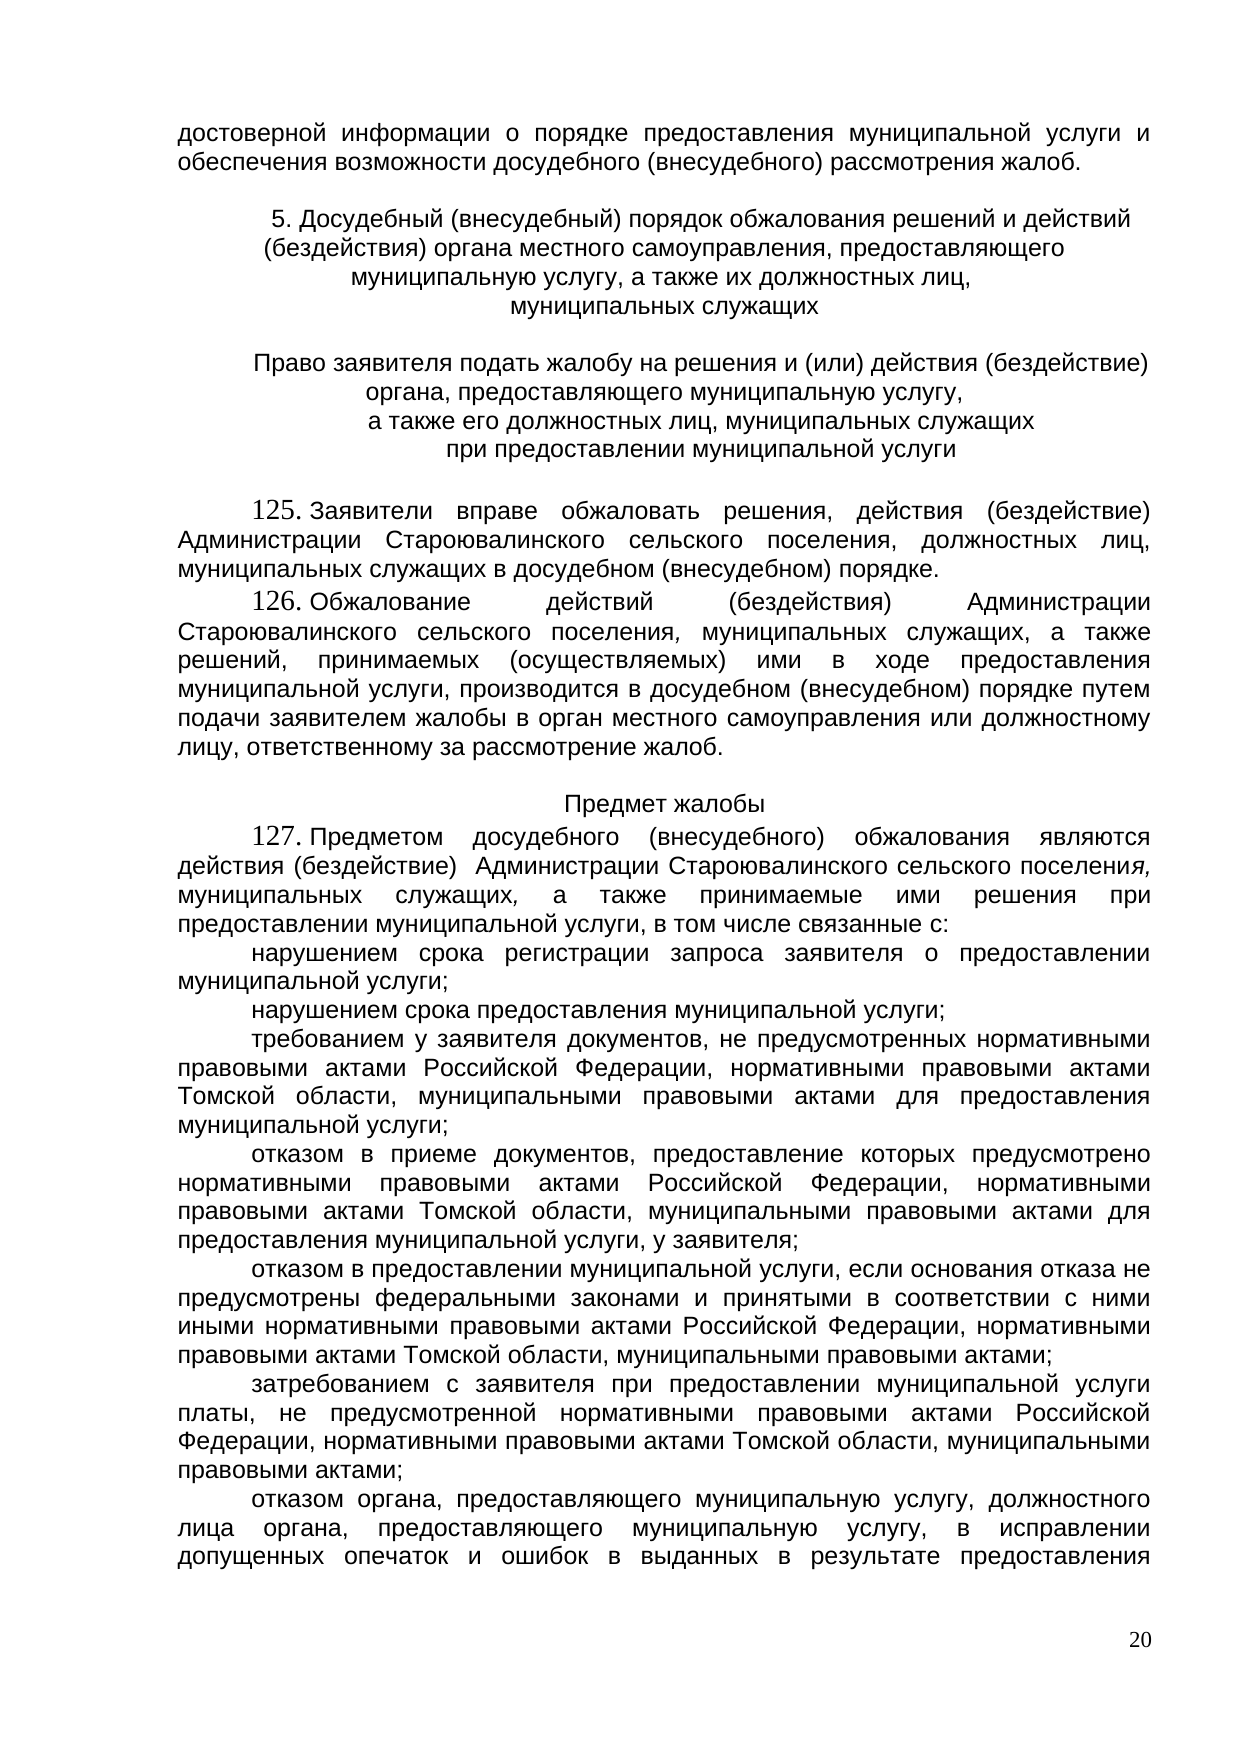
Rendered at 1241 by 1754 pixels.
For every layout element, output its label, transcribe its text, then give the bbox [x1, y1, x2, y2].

list Обжалование действий (бездействия) Администрации Староювалинского сельского поселения, муниципальных служащих, а также решений, принимаемых (осуществляемых) ими в ходе предоставления муниципальной услуги, производится в досудебном (внесудебном) порядке путем подачи заявителем жалобы в орган местного самоуправления или должностному лицу, ответственному за рассмотрение жалоб. [177, 583, 1152, 760]
text нарушением срока регистрации запроса заявителя о предоставлении муниципальной услуги; [177, 937, 1152, 995]
text требованием у заявителя документов, не предусмотренных нормативными правовыми актами Российской Федерации, нормативными правовыми актами Томской области, муниципальными правовыми актами для предоставления муниципальной услуги; [177, 1024, 1152, 1139]
text затребованием с заявителя при предоставлении муниципальной услуги платы, не предусмотренной нормативными правовыми актами Российской Федерации, нормативными правовыми актами Томской области, муниципальными правовыми актами; [177, 1369, 1152, 1484]
text а также его должностных лиц, муниципальных служащих [177, 406, 1152, 434]
text нарушением срока предоставления муниципальной услуги; [177, 995, 1152, 1024]
text Право заявителя подать жалобу на решения и (или) действия (бездействие) органа, предоставляющего муниципальную услугу, [177, 348, 1152, 406]
text 5. Досудебный (внесудебный) порядок обжалования решений и действий (бездействия) органа местного самоуправления, предоставляющего муниципальную услугу, а также их должностных лиц, муниципальных служащих [177, 204, 1152, 319]
list Заявители вправе обжаловать решения, действия (бездействие) Администрации Староювалинского сельского поселения, должностных лиц, муниципальных служащих в досудебном (внесудебном) порядке. [177, 492, 1152, 583]
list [177, 118, 1152, 176]
text отказом в приеме документов, предоставление которых предусмотрено нормативными правовыми актами Российской Федерации, нормативными правовыми актами Томской области, муниципальными правовыми актами для предоставления муниципальной услуги, у заявителя; [177, 1139, 1152, 1254]
list Предметом досудебного (внесудебного) обжалования являются действия (бездействие) Администрации Староювалинского сельского поселения, муниципальных служащих, а также принимаемые ими решения при предоставлении муниципальной услуги, в том числе связанные с: [177, 818, 1152, 937]
text Предмет жалобы [177, 789, 1152, 818]
text отказом в предоставлении муниципальной услуги, если основания отказа не предусмотрены федеральными законами и принятыми в соответствии с ними иными нормативными правовыми актами Российской Федерации, нормативными правовыми актами Томской области, муниципальными правовыми актами; [177, 1254, 1152, 1369]
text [177, 1484, 1152, 1570]
text при предоставлении муниципальной услуги [177, 434, 1152, 463]
